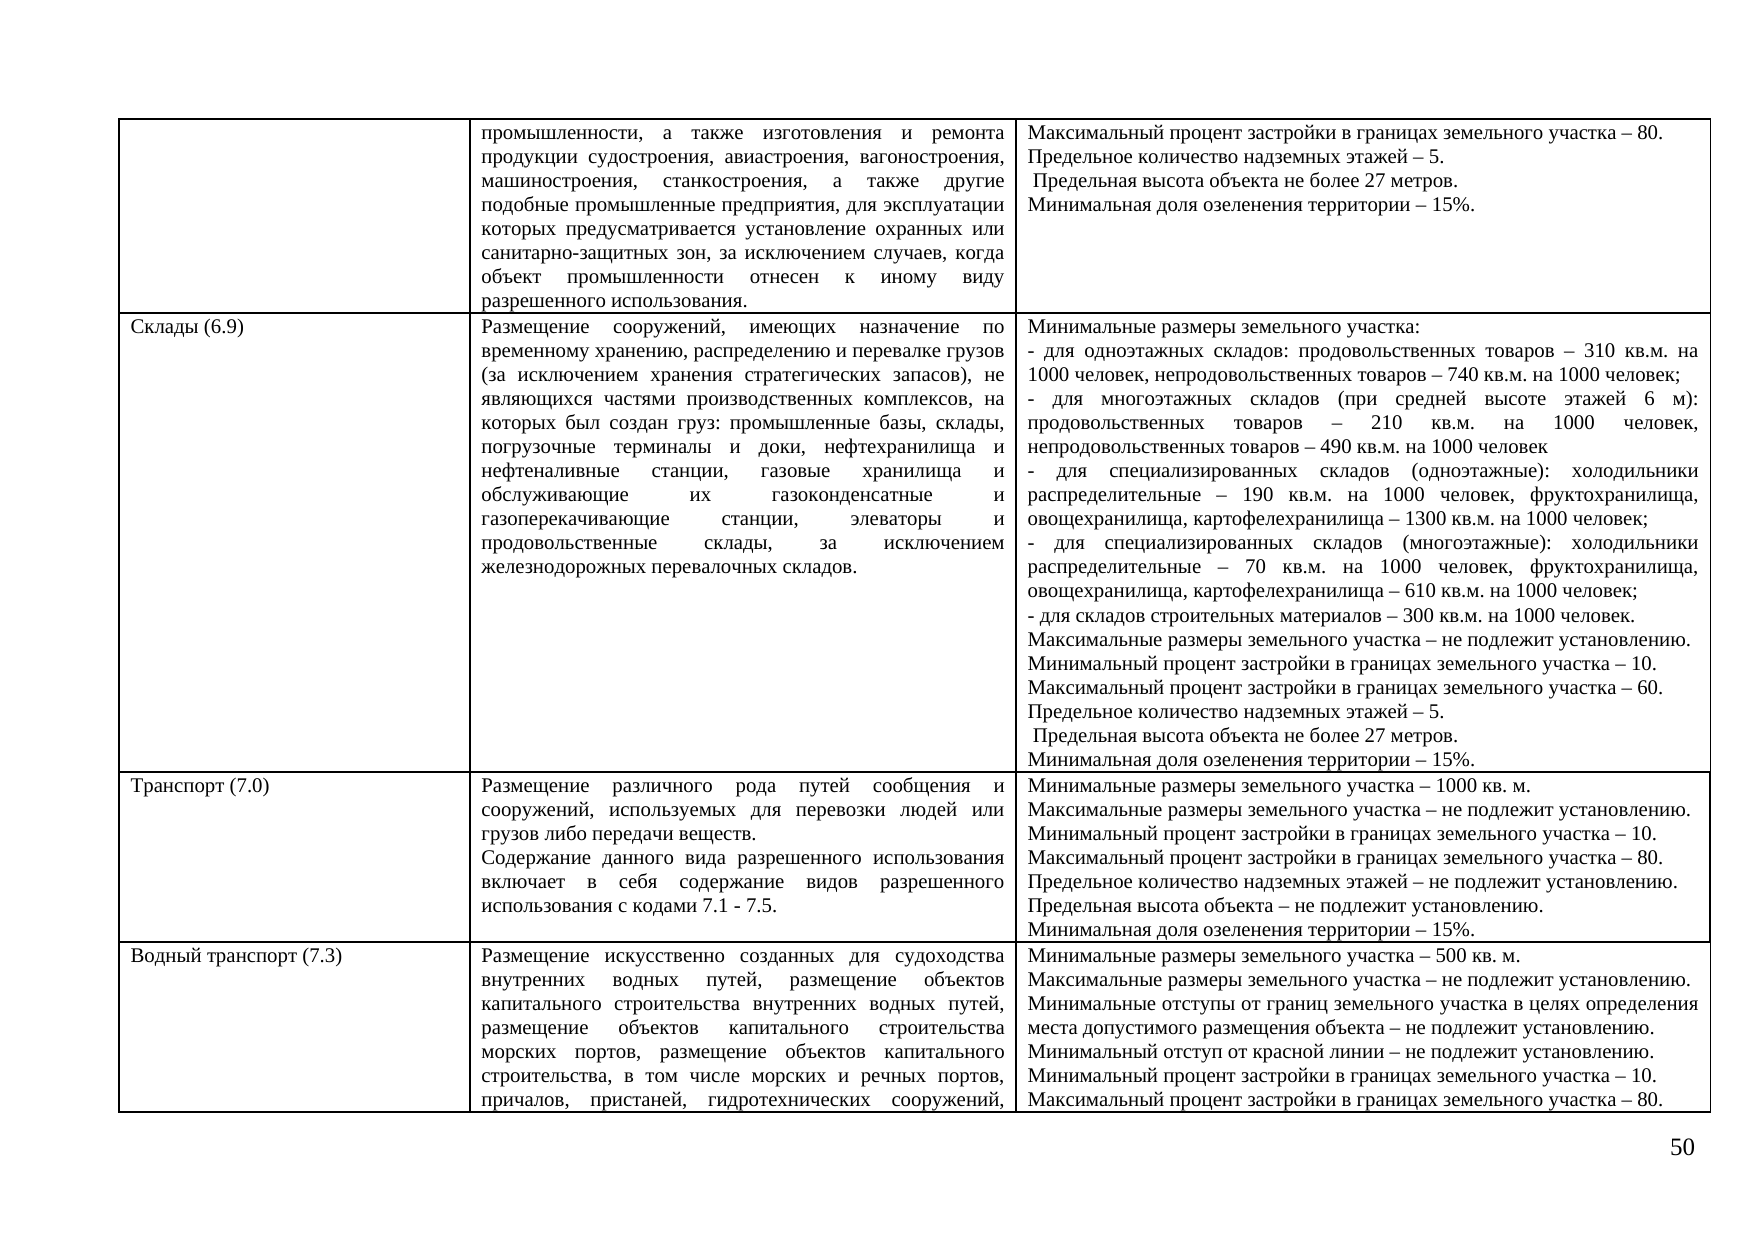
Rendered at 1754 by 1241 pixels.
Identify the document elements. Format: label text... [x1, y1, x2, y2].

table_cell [1017, 943, 1710, 1111]
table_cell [471, 943, 1015, 1111]
table_cell Размещение сооружений, имеющих назначение по временному хранению, распределению и перевалке грузов (за исключением хранения стратегических запасов), не являющихся частями производственных комплексов, на которых был создан груз: промышленные базы, склады, погрузочные терминалы и доки, нефтехранилища и нефтеналивные станции, газовые хранилища и обслуживающие их газоконденсатные и газоперекачивающие станции, элеваторы и продовольственные склады, за исключением железнодорожных перевалочных складов. [471, 314, 1015, 771]
table_cell Транспорт (7.0) [120, 773, 469, 941]
table_cell Минимальные размеры земельного участка – 1000 кв. м. Максимальные размеры земельного участка – не подлежит установлению. Минимальный процент застройки в границах земельного участка – 10. Максимальный процент застройки в границах земельного участка – 80. Предельное количество надземных этажей – не подлежит установлению. Предельная высота объекта – не подлежит установлению. Минимальная доля озеленения территории – 15%. [1017, 773, 1709, 941]
table_cell Минимальные размеры земельного участка: - для одноэтажных складов: продовольственных товаров – 310 кв.м. на 1000 человек, непродовольственных товаров – 740 кв.м. на 1000 человек; - для многоэтажных складов (при средней высоте этажей 6 м): продовольственных товаров – 210 кв.м. на 1000 человек, непродовольственных товаров – 490 кв.м. на 1000 человек - для специализированных складов (одноэтажные): холодильники распределительные – 190 кв.м. на 1000 человек, фруктохранилища, овощехранилища, картофелехранилища – 1300 кв.м. на 1000 человек; - для специализированных складов (многоэтажные): холодильники распределительные – 70 кв.м. на 1000 человек, фруктохранилища, овощехранилища, картофелехранилища – 610 кв.м. на 1000 человек; - для складов строительных материалов – 300 кв.м. на 1000 человек. Максимальные размеры земельного участка – не подлежит установлению. Минимальный процент застройки в границах земельного участка – 10. Максимальный процент застройки в границах земельного участка – 60. Предельное количество надземных этажей – 5. Предельная высота объекта не более 27 метров. Минимальная доля озеленения территории – 15%. [1017, 314, 1710, 771]
table_cell Размещение различного рода путей сообщения и сооружений, используемых для перевозки людей или грузов либо передачи веществ. Содержание данного вида разрешенного использования включает в себя содержание видов разрешенного использования с кодами 7.1 - 7.5. [471, 773, 1015, 941]
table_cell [471, 120, 1015, 312]
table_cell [120, 120, 469, 312]
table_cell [120, 943, 469, 1111]
table_cell Склады (6.9) [120, 314, 469, 771]
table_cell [1017, 120, 1710, 312]
